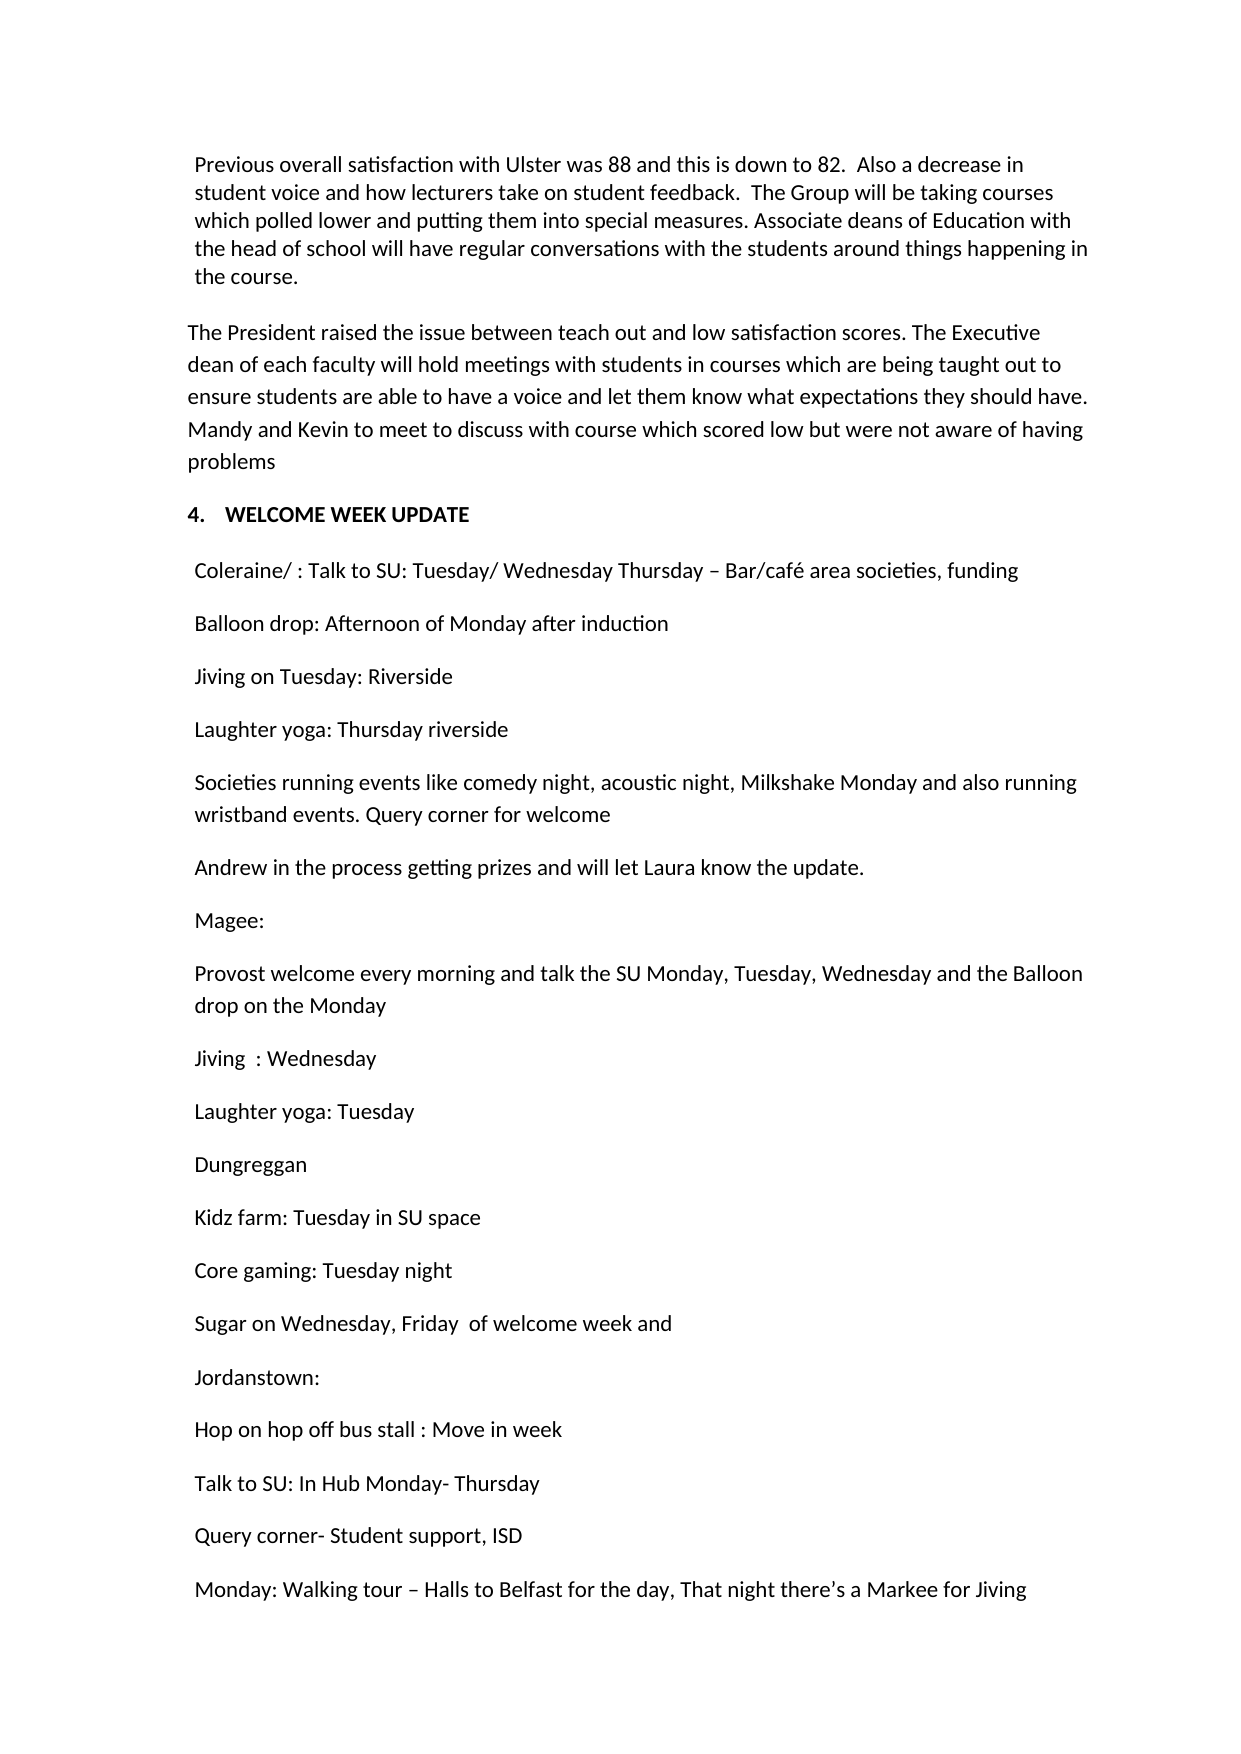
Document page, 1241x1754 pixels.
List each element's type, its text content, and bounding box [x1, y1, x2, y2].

text Magee: [194, 906, 1090, 934]
text Query corner- Student support, ISD [194, 1522, 1090, 1550]
text Provost welcome every morning and talk the SU Monday, Tuesday, Wednesday and the Balloon drop on the Monday [194, 959, 1090, 1019]
text Jordanstown: [194, 1363, 1090, 1391]
text Laughter yoga: Tuesday [194, 1097, 1090, 1126]
text Kidz farm: Tuesday in SU space [194, 1203, 1090, 1232]
list WELCOME WEEK UPDATE [187, 500, 1090, 528]
text Balloon drop: Afternoon of Monday after induction [150, 609, 1090, 637]
text Core gaming: Tuesday night [194, 1257, 1090, 1284]
text Coleraine/ : Talk to SU: Tuesday/ Wednesday Thursday – Bar/café area societies, funding [194, 556, 1090, 584]
text Hop on hop off bus stall : Move in week [194, 1416, 1090, 1444]
text Previous overall satisfaction with Ulster was 88 and this is down to 82. Also a decrease in student voice and how lecturers take on student feedback. The Group will be taking courses which polled lower and putting them into special measures. Associate deans of Education with the head of school will have regular conversations with the students around things happening in the course. [194, 150, 1090, 290]
text Laughter yoga: Thursday riverside [194, 715, 1090, 743]
text Sugar on Wednesday, Friday of welcome week and [194, 1309, 1090, 1338]
text Jiving on Tuesday: Riverside [150, 662, 1090, 690]
text Dungreggan [194, 1151, 1090, 1178]
text Monday: Walking tour – Halls to Belfast for the day, That night there’s a Markee for Jiving [194, 1575, 1090, 1603]
text Jiving : Wednesday [194, 1044, 1090, 1072]
text Societies running events like comedy night, acoustic night, Milkshake Monday and also running wristband events. Query corner for welcome [194, 768, 1090, 828]
text Talk to SU: In Hub Monday- Thursday [194, 1469, 1090, 1497]
text Andrew in the process getting prizes and will let Laura know the update. [194, 853, 1090, 881]
text The President raised the issue between teach out and low satisfaction scores. The Executive dean of each faculty will hold meetings with students in courses which are being taught out to ensure students are able to have a voice and let them know what expectations they should have. Mandy and Kevin to meet to discuss with course which scored low but were not aware of having problems [187, 318, 1090, 475]
